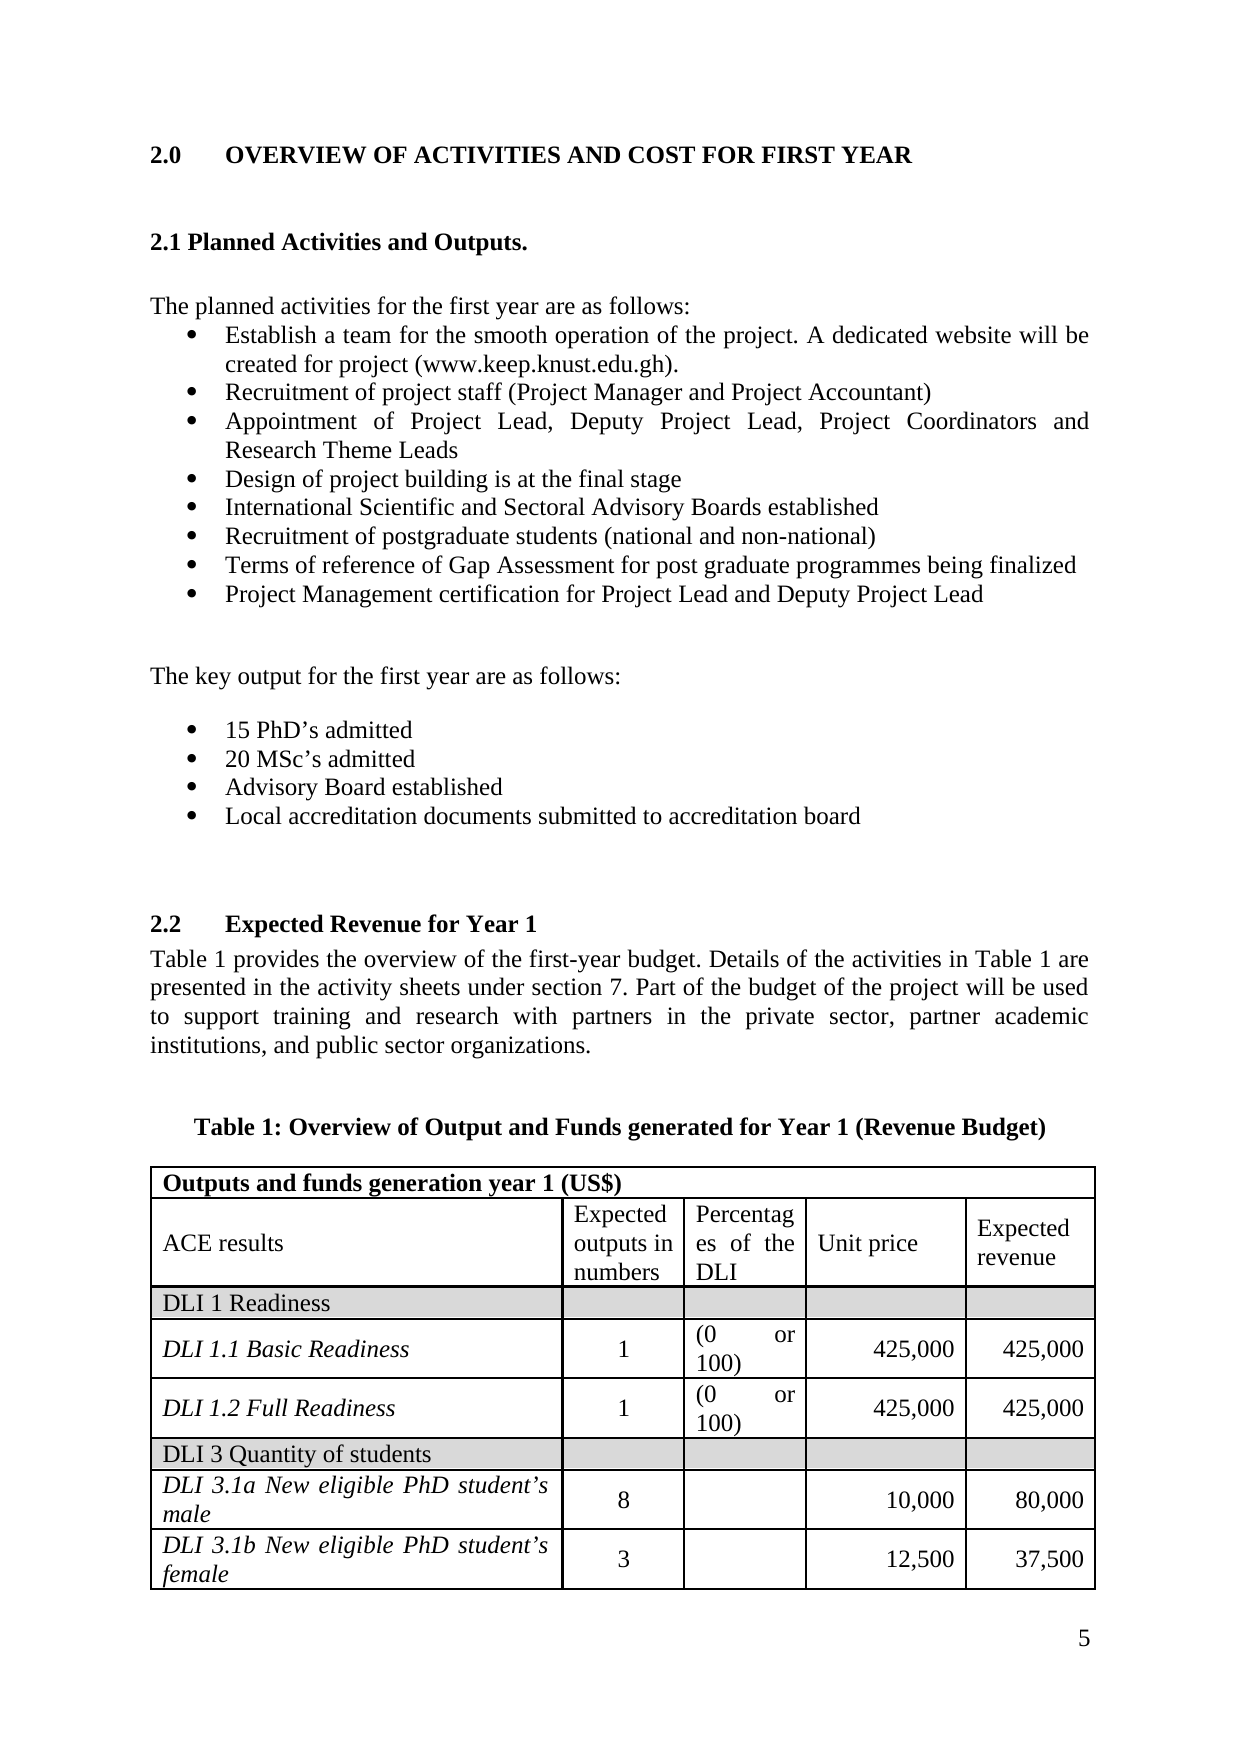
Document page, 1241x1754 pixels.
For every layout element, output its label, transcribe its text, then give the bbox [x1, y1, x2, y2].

table_cell 80,000 [967, 1471, 1094, 1528]
table_cell 1 [564, 1320, 683, 1377]
table_cell Expected revenue [967, 1199, 1094, 1285]
table_cell [564, 1439, 683, 1468]
table_cell [967, 1288, 1094, 1317]
subtitle OVERVIEW OF ACTIVITIES AND COST FOR FIRST YEAR [150, 141, 1090, 169]
table_cell ACE results [152, 1199, 561, 1285]
table_cell [967, 1439, 1094, 1468]
table_cell Percentages of the DLI [685, 1199, 805, 1285]
table_cell DLI 1.1 Basic Readiness [152, 1320, 561, 1377]
table_cell 425,000 [967, 1379, 1094, 1437]
table_cell 425,000 [807, 1320, 965, 1377]
table_cell (0 or 100) [685, 1320, 805, 1377]
subtitle 2.2 Expected Revenue for Year 1 [150, 909, 1090, 937]
table_cell 425,000 [807, 1379, 965, 1437]
table_cell 425,000 [967, 1320, 1094, 1377]
list Design of project building is at the final stage [187, 464, 1090, 492]
table_cell Expected outputs in numbers [564, 1199, 683, 1285]
list Appointment of Project Lead, Deputy Project Lead, Project Coordinators and Research Theme Leads [187, 406, 1090, 464]
list Local accreditation documents submitted to accreditation board [187, 801, 1090, 830]
list Recruitment of project staff (Project Manager and Project Accountant) [187, 377, 1090, 406]
text Table 1: Overview of Output and Funds generated for Year 1 (Revenue Budget) [150, 1112, 1090, 1141]
table_cell [685, 1471, 805, 1528]
list Advisory Board established [187, 772, 1090, 801]
table_cell 3 [564, 1530, 683, 1588]
table_cell DLI 1 Readiness [152, 1288, 561, 1317]
table_cell (0 or 100) [685, 1379, 805, 1437]
table_header Outputs and funds generation year 1 (US$) [152, 1168, 1094, 1197]
table_cell [685, 1288, 805, 1317]
list Project Management certification for Project Lead and Deputy Project Lead [187, 579, 1090, 607]
list 20 MSc’s admitted [187, 744, 1090, 772]
list Recruitment of postgraduate students (national and non-national) [187, 521, 1090, 550]
table_cell DLI 1.2 Full Readiness [152, 1379, 561, 1437]
list Establish a team for the smooth operation of the project. A dedicated website will be created for project (www.keep.knust.edu.gh). [187, 320, 1090, 377]
table_cell DLI 3.1b New eligible PhD student’s female [152, 1530, 561, 1588]
list International Scientific and Sectoral Advisory Boards established [187, 492, 1090, 521]
text The key output for the first year are as follows: [150, 661, 1090, 690]
table_cell 10,000 [807, 1471, 965, 1528]
table_cell 1 [564, 1379, 683, 1437]
list 15 PhD’s admitted [187, 715, 1090, 744]
table_cell 8 [564, 1471, 683, 1528]
table_cell Unit price [807, 1199, 965, 1285]
text The planned activities for the first year are as follows: [150, 291, 1090, 320]
table_cell 12,500 [807, 1530, 965, 1588]
table_cell [685, 1530, 805, 1588]
table_cell DLI 3.1a New eligible PhD student’s male [152, 1471, 561, 1528]
table_cell DLI 3 Quantity of students [152, 1439, 561, 1468]
subtitle 2.1 Planned Activities and Outputs. [150, 227, 1090, 256]
table_cell 37,500 [967, 1530, 1094, 1588]
list Terms of reference of Gap Assessment for post graduate programmes being finalized [187, 550, 1090, 579]
table_cell [564, 1288, 683, 1317]
table_cell [807, 1439, 965, 1468]
table_cell [685, 1439, 805, 1468]
text Table 1 provides the overview of the first-year budget. Details of the activities in Table 1 are presented in the activity sheets under section 7. Part of the budget of the project will be used to support training and research with partners in the private sector, partner academic institutions, and public sector organizations. [150, 944, 1090, 1059]
table_cell [807, 1288, 965, 1317]
